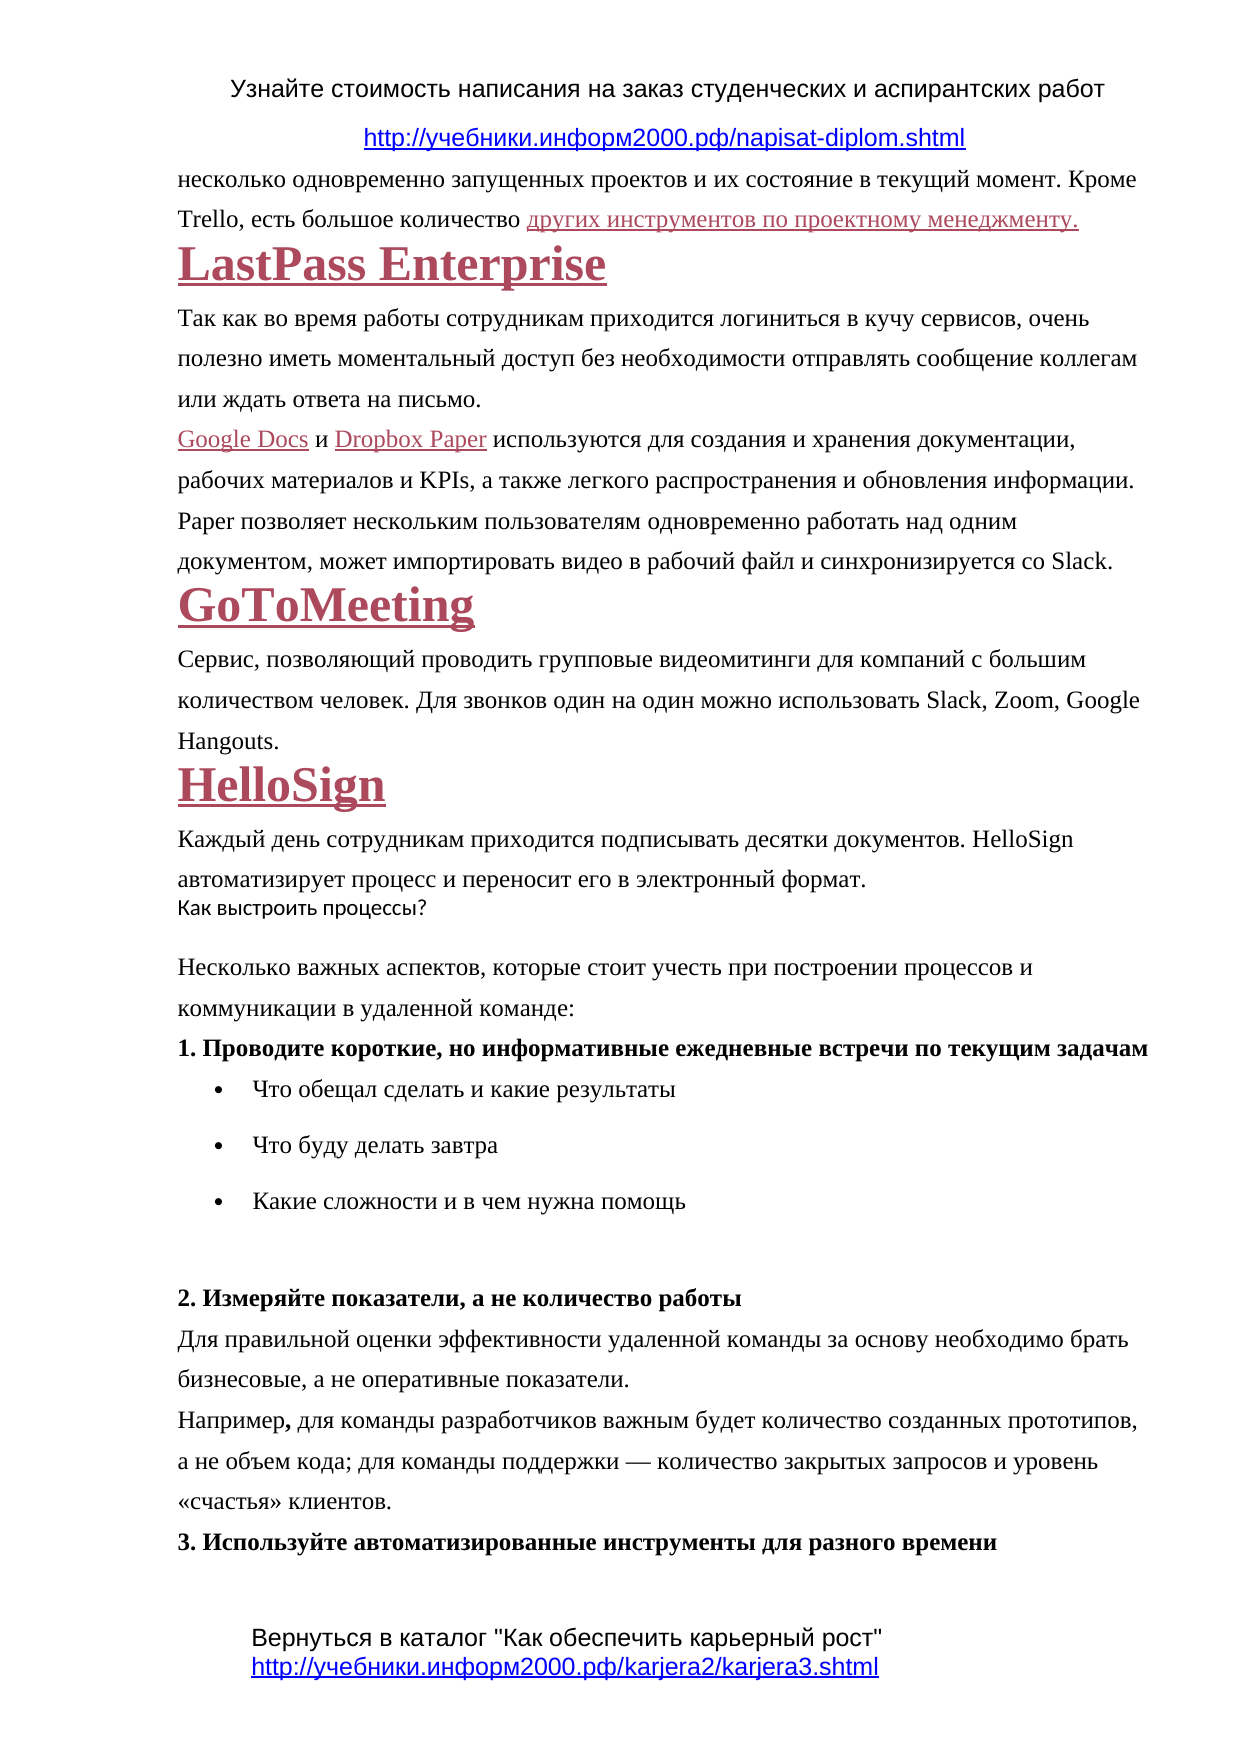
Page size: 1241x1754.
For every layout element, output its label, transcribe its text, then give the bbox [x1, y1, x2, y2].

text 1. Проводите короткие, но информативные ежедневные встречи по текущим задачам [177, 1021, 1152, 1062]
text Например, для команды разработчиков важным будет количество созданных прототипов, а не объем кода; для команды поддержки — количество закрытых запросов и уровень «счастья» клиентов. [177, 1393, 1152, 1515]
text Для правильной оценки эффективности удаленной команды за основу необходимо брать бизнесовые, а не оперативные показатели. [177, 1312, 1152, 1393]
text Каждый день сотрудникам приходится подписывать десятки документов. HellоSign автоматизирует процесс и переносит его в электронный формат. [177, 812, 1152, 893]
list Какие сложности и в чем нужна помощь [215, 1174, 1152, 1215]
text Как выстроить процессы? [177, 893, 1152, 921]
text LastPass Enterprise [177, 233, 1152, 291]
text Сервис, позволяющий проводить групповые видеомитинги для компаний с большим количеством человек. Для звонков один на один можно использовать Slack, Zoom, Google Hangouts. [177, 633, 1152, 754]
text HellоSign [177, 754, 1152, 812]
list Что обещал сделать и какие результаты [215, 1062, 1152, 1103]
text GoToMeeting [177, 575, 1152, 633]
text Google Docs и Dropbox Paper используются для создания и хранения документации, рабочих материалов и KPIs, а также легкого распространения и обновления информации. Paper позволяет нескольким пользователям одновременно работать над одним документом, может импортировать видео в рабочий файл и синхронизируется со Slack. [177, 413, 1152, 575]
list Что буду делать завтра [215, 1118, 1152, 1159]
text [177, 152, 1152, 233]
text Несколько важных аспектов, которые стоит учесть при построении процессов и коммуникации в удаленной команде: [177, 940, 1152, 1021]
text 3. Используйте автоматизированные инструменты для разного времени [177, 1515, 1152, 1556]
text Так как во время работы сотрудникам приходится логиниться в кучу сервисов, очень полезно иметь моментальный доступ без необходимости отправлять сообщение коллегам или ждать ответа на письмо. [177, 291, 1152, 413]
text 2. Измеряйте показатели, а не количество работы [177, 1271, 1152, 1312]
